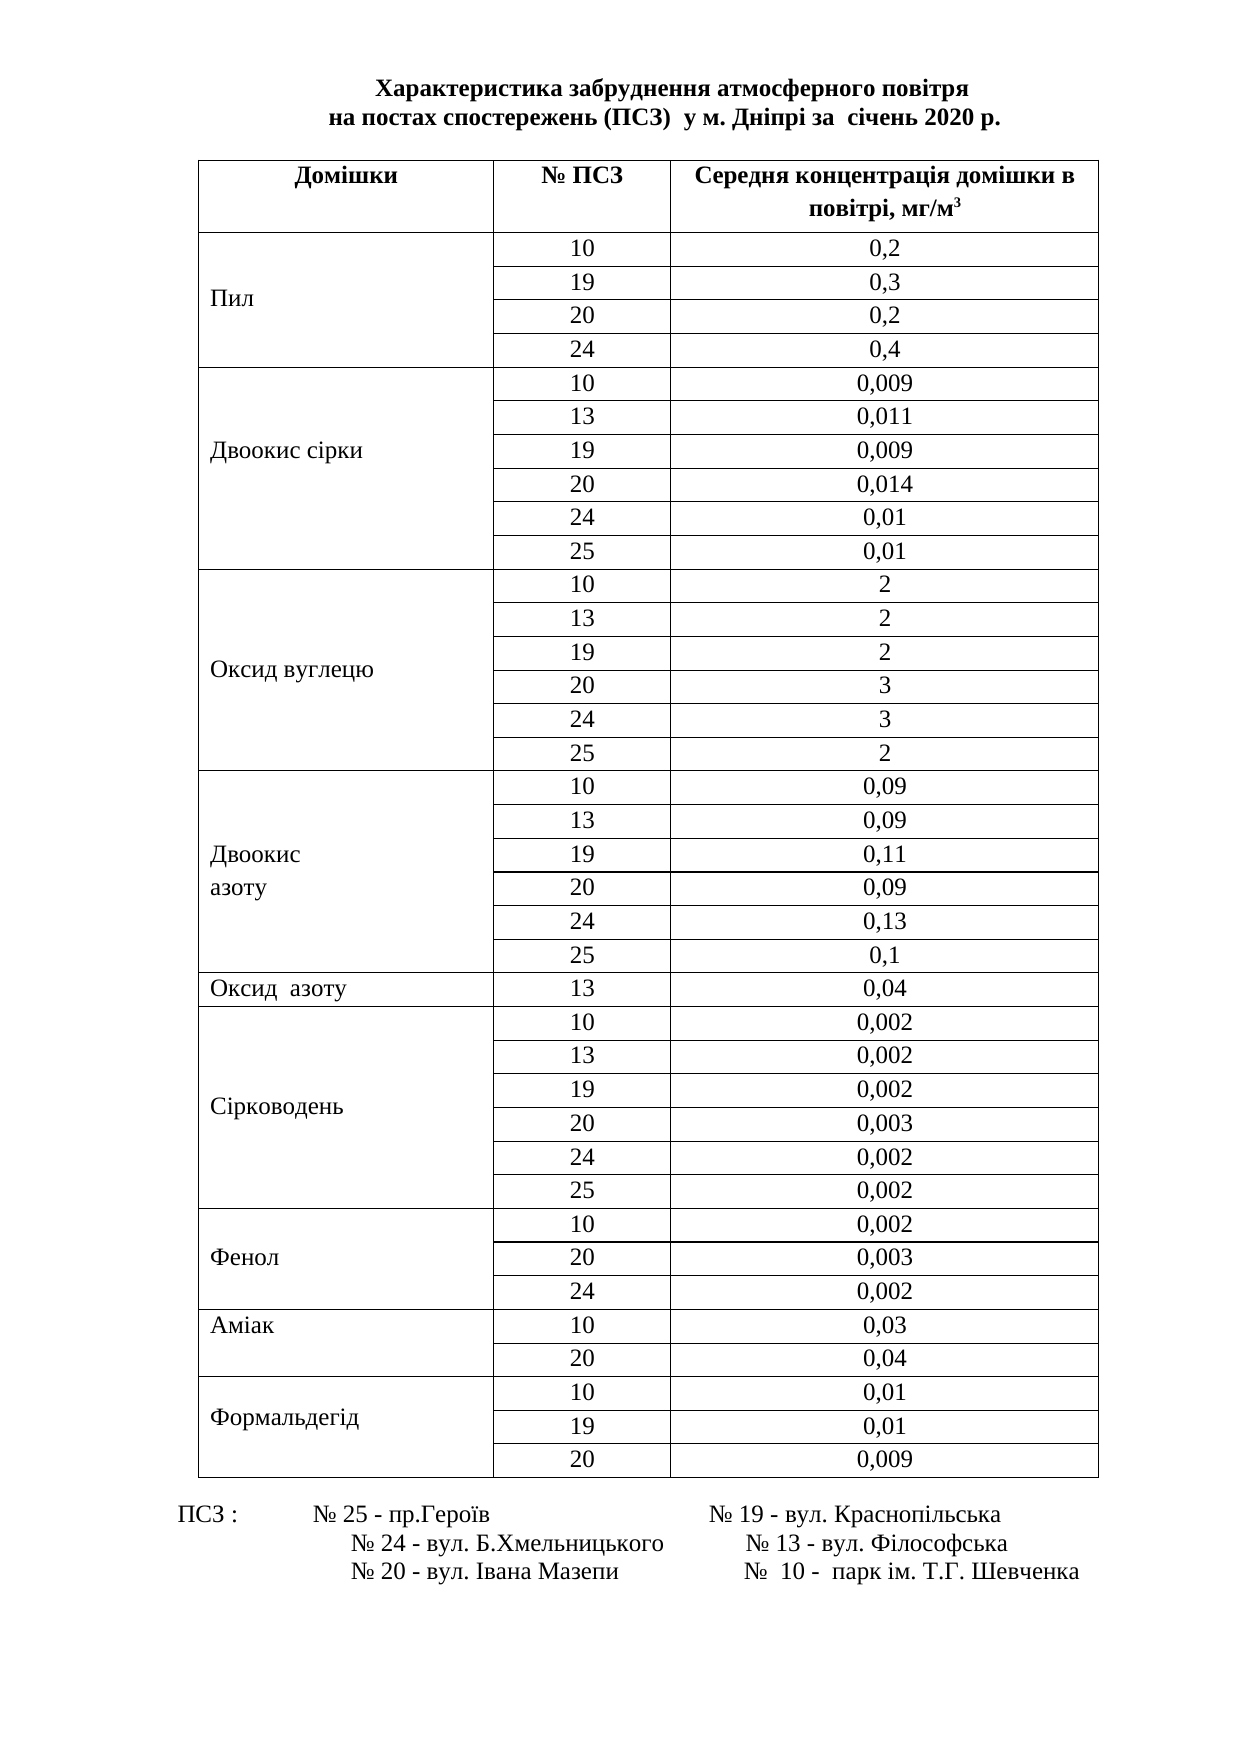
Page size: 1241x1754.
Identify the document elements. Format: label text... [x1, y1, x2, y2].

table_cell 2 [671, 637, 1098, 669]
table_cell 13 [494, 603, 670, 636]
table_cell 2 [671, 603, 1098, 636]
table_cell 13 [494, 805, 670, 838]
table_cell 0,003 [671, 1108, 1098, 1141]
table_cell 24 [494, 1142, 670, 1174]
table_cell Двоокис сірки [199, 368, 493, 568]
table_cell 0,009 [671, 435, 1098, 468]
table_cell 24 [494, 906, 670, 939]
table_cell 25 [494, 536, 670, 568]
table_cell 0,009 [671, 368, 1098, 400]
table_cell 25 [494, 738, 670, 770]
table_cell 10 [494, 368, 670, 400]
text № 24 - вул. Б.Хмельницького № 13 - вул. Філософська [177, 1528, 1152, 1556]
table_header Середня концентрація домішки в повітрі, мг/м3 [671, 161, 1098, 232]
table_cell 10 [494, 771, 670, 804]
table_cell 0,009 [671, 1444, 1098, 1477]
table_cell 25 [494, 940, 670, 972]
table_cell 0,014 [671, 469, 1098, 501]
table_cell 0,4 [671, 334, 1098, 367]
table_cell 3 [671, 704, 1098, 737]
table_cell 20 [494, 1243, 670, 1275]
text Характеристика забруднення атмосферного повітря [192, 73, 1152, 102]
table_cell 0,002 [671, 1142, 1098, 1174]
table_cell 0,011 [671, 401, 1098, 434]
table_cell 20 [494, 1344, 670, 1376]
table_cell 20 [494, 873, 670, 905]
table_cell 3 [671, 671, 1098, 703]
table_cell 0,04 [671, 973, 1098, 1006]
table_cell Двоокис азоту [199, 771, 493, 972]
table_cell Оксид азоту [199, 973, 493, 1006]
table_cell 0,002 [671, 1175, 1098, 1208]
table_cell 20 [494, 469, 670, 501]
table_cell 24 [494, 334, 670, 367]
table_cell 0,03 [671, 1310, 1098, 1342]
table_cell 19 [494, 637, 670, 669]
table_cell Формальдегід [199, 1377, 493, 1477]
table_cell 0,2 [671, 300, 1098, 333]
table_cell 19 [494, 839, 670, 871]
table_cell 19 [494, 267, 670, 299]
table_cell 0,01 [671, 1377, 1098, 1410]
table_cell 0,01 [671, 502, 1098, 535]
table_cell 13 [494, 1041, 670, 1073]
table_cell 19 [494, 1074, 670, 1107]
table_cell Аміак [199, 1310, 493, 1376]
table_cell 0,09 [671, 873, 1098, 905]
text ПСЗ : № 25 - пр.Героїв № 19 - вул. Краснопільська [177, 159, 1152, 1528]
table_cell 0,002 [671, 1041, 1098, 1073]
table_header Домішки [199, 161, 493, 232]
table_cell 20 [494, 671, 670, 703]
table_cell 10 [494, 233, 670, 266]
table_cell 0,002 [671, 1007, 1098, 1039]
table_cell 0,13 [671, 906, 1098, 939]
table_cell 20 [494, 1108, 670, 1141]
table_cell 2 [671, 738, 1098, 770]
table_cell 2 [671, 570, 1098, 602]
text № 20 - вул. Івана Мазепи № 10 - парк ім. Т.Г. Шевченка [177, 1556, 1152, 1585]
table_cell 0,2 [671, 233, 1098, 266]
table_cell 10 [494, 1209, 670, 1241]
table_cell 24 [494, 704, 670, 737]
table_cell 19 [494, 435, 670, 468]
table_cell Фенол [199, 1209, 493, 1309]
text на постах спостережень (ПСЗ) у м. Дніпрі за січень 2020 р. [177, 102, 1152, 131]
table_cell 0,003 [671, 1243, 1098, 1275]
table_cell 10 [494, 1310, 670, 1342]
table_cell 20 [494, 1444, 670, 1477]
table_cell Оксид вуглецю [199, 570, 493, 770]
table_cell 0,11 [671, 839, 1098, 871]
table_cell 10 [494, 1007, 670, 1039]
table_cell 0,002 [671, 1276, 1098, 1309]
table_cell 20 [494, 300, 670, 333]
table_cell Сірководень [199, 1007, 493, 1208]
table_cell 0,3 [671, 267, 1098, 299]
table_cell 0,09 [671, 805, 1098, 838]
table_cell 13 [494, 401, 670, 434]
table_cell 0,04 [671, 1344, 1098, 1376]
table_cell 0,002 [671, 1074, 1098, 1107]
table_cell 0,1 [671, 940, 1098, 972]
table_cell 25 [494, 1175, 670, 1208]
table_cell 0,09 [671, 771, 1098, 804]
table_cell 10 [494, 570, 670, 602]
table_cell 24 [494, 502, 670, 535]
table_cell 0,01 [671, 536, 1098, 568]
table_cell Пил [199, 233, 493, 367]
table_cell 10 [494, 1377, 670, 1410]
table_cell 19 [494, 1411, 670, 1443]
table_cell 0,002 [671, 1209, 1098, 1241]
table_cell 24 [494, 1276, 670, 1309]
table_header № ПСЗ [494, 161, 670, 232]
table_cell 0,01 [671, 1411, 1098, 1443]
table_cell 13 [494, 973, 670, 1006]
